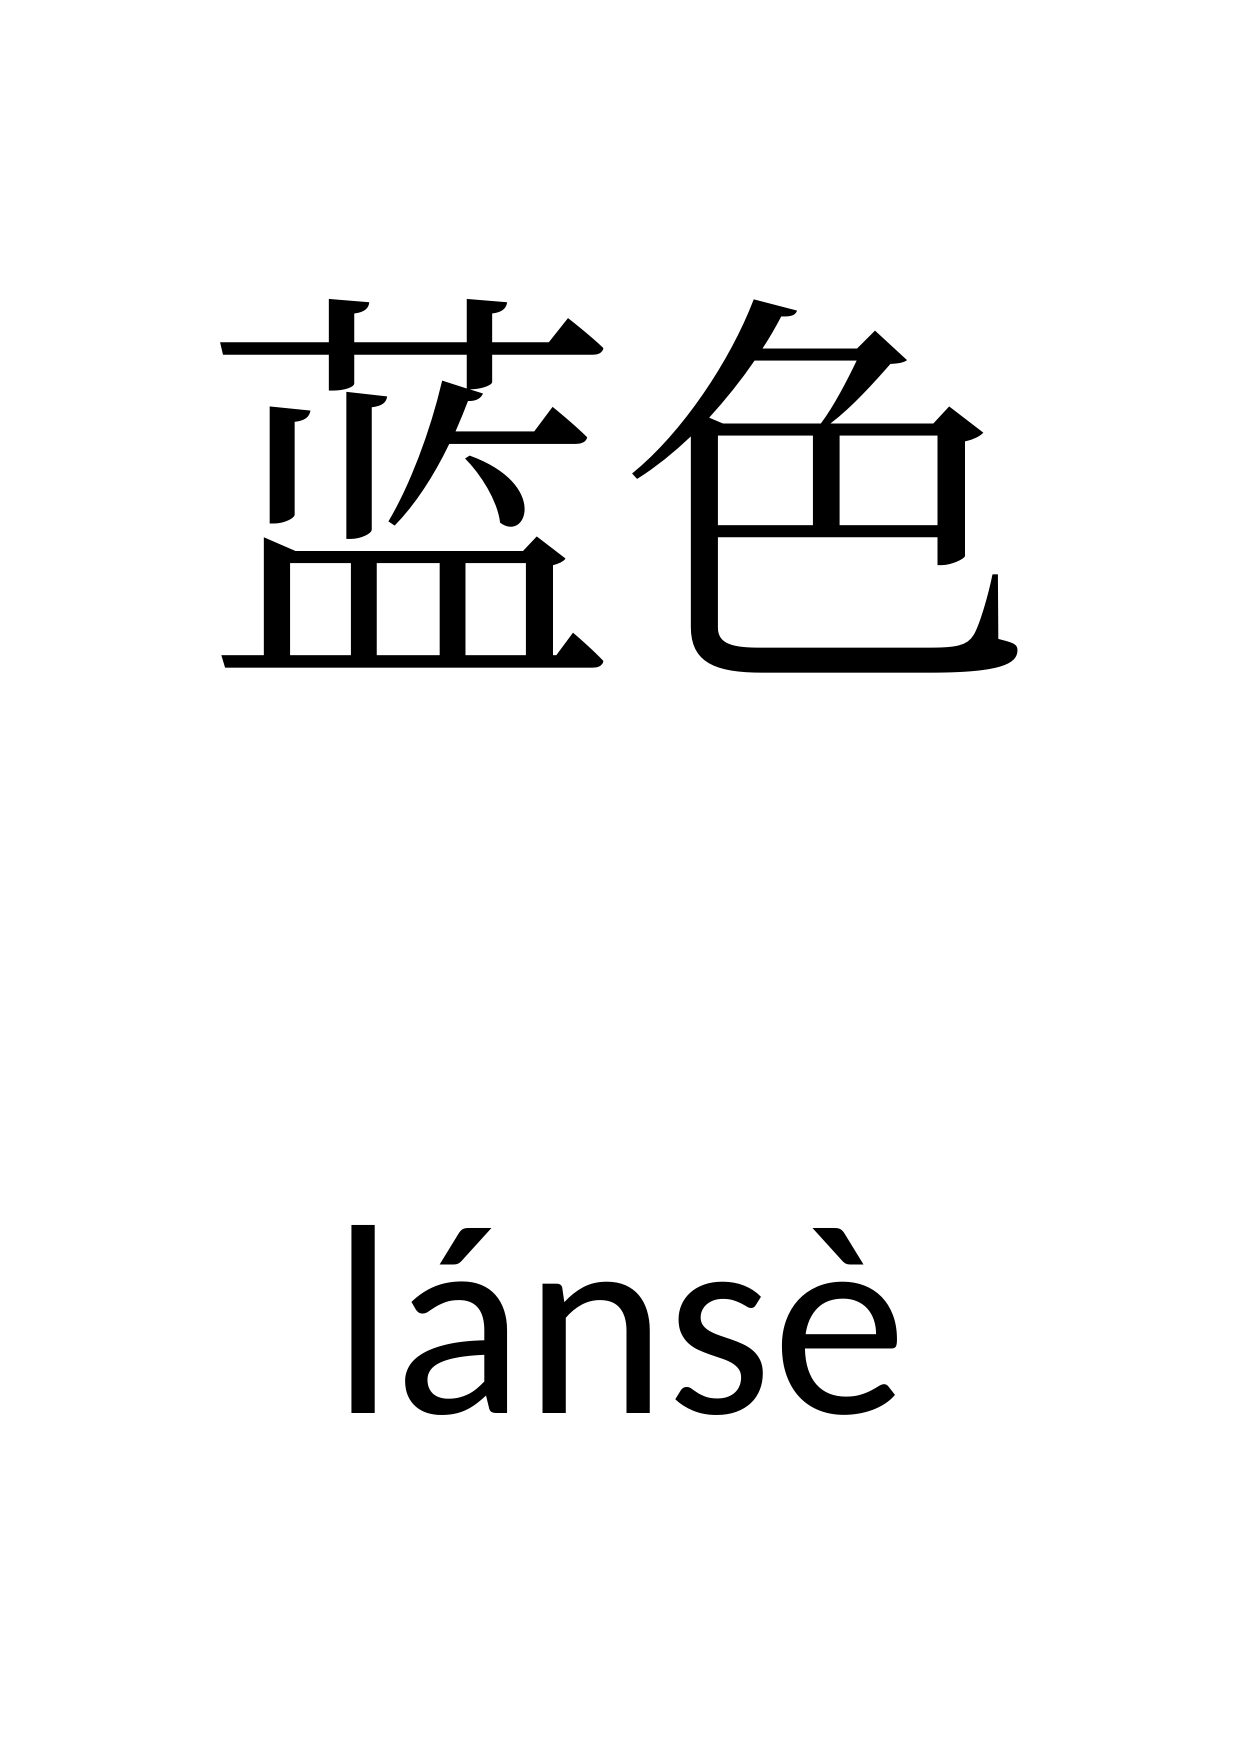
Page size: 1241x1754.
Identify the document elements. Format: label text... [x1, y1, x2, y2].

text lánsè [187, 1137, 1053, 1494]
text 蓝色 [187, 162, 1053, 779]
